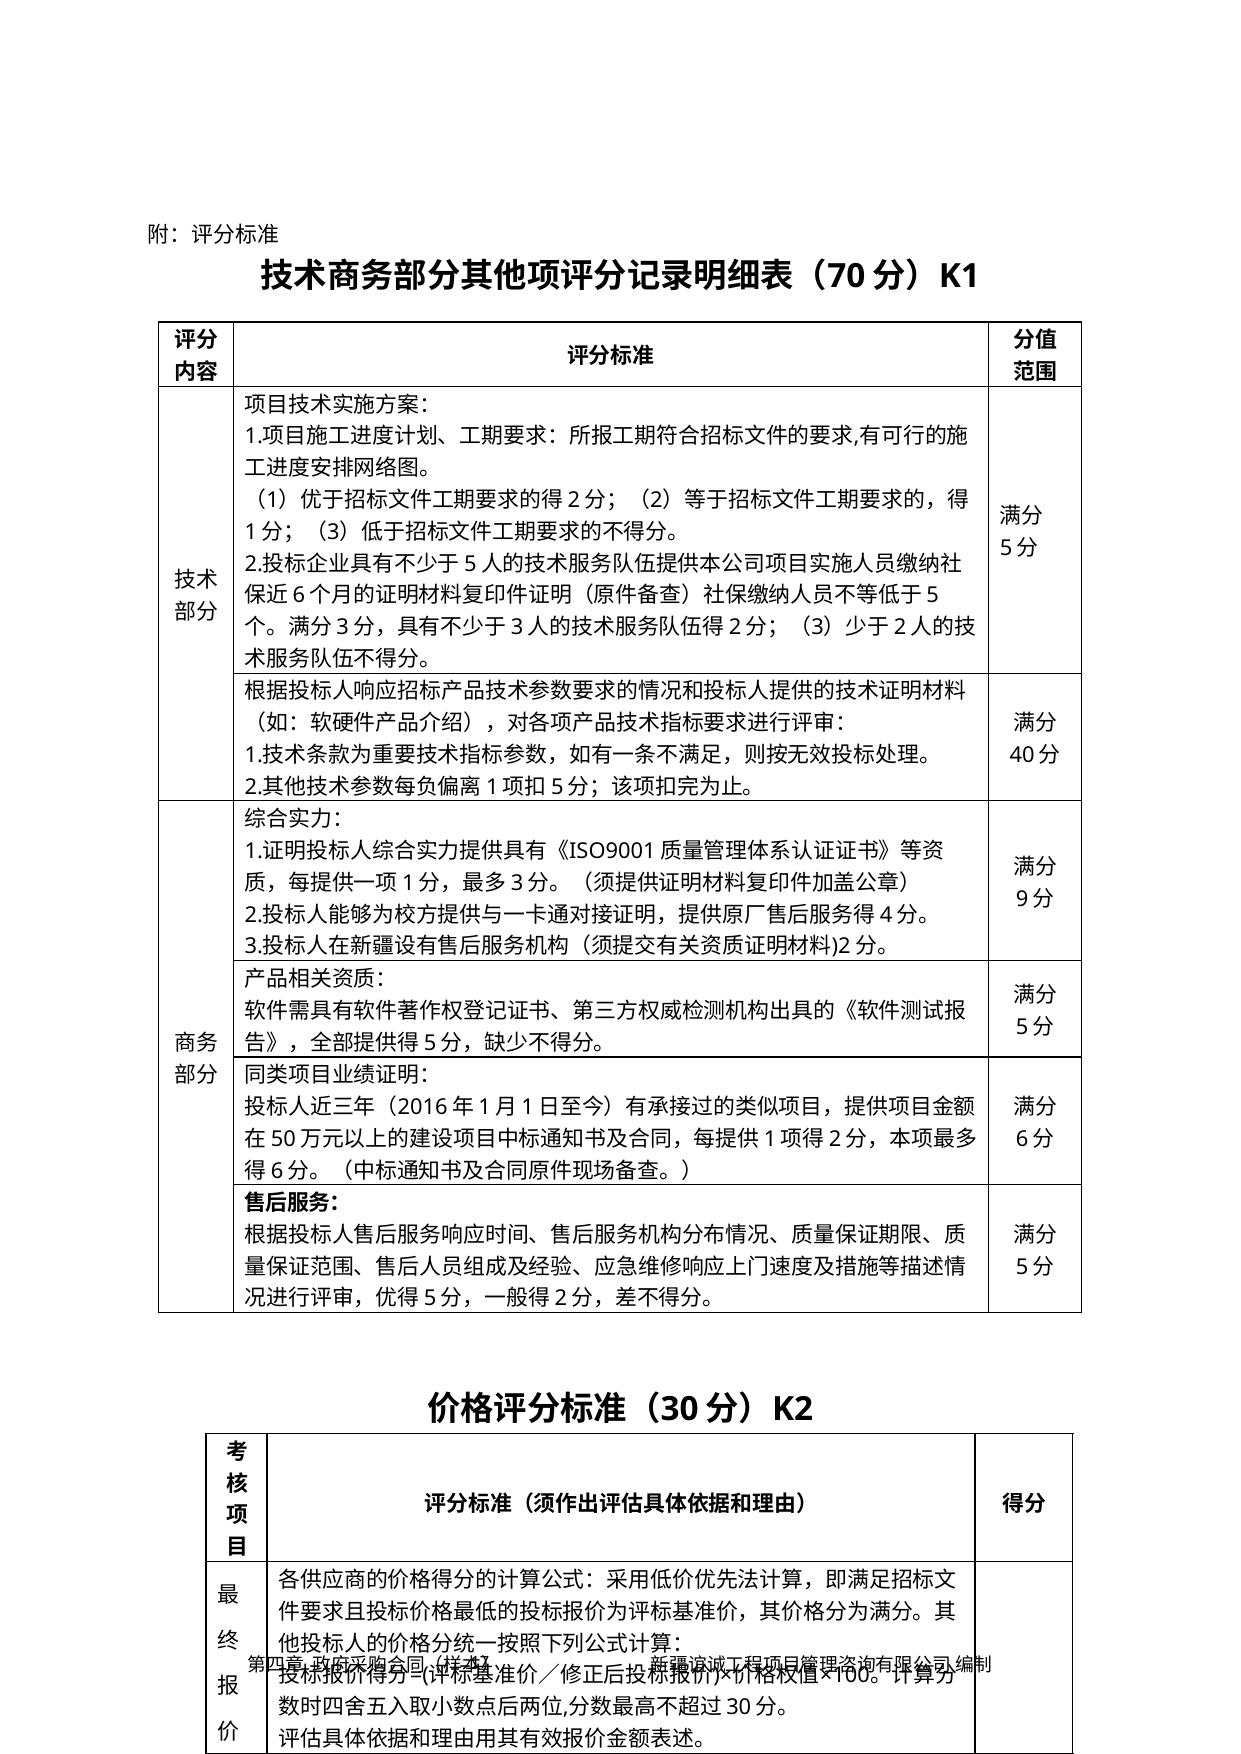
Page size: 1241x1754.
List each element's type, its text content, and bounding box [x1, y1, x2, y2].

table_cell 根据投标人响应招标产品技术参数要求的情况和投标人提供的技术证明材料（如：软硬件产品介绍），对各项产品技术指标要求进行评审： 1.技术条款为重要技术指标参数，如有一条不满足，则按无效投标处理。 2.其他技术参数每负偏离1项扣5分；该项扣完为止。 [234, 674, 988, 800]
table_cell 售后服务： 根据投标人售后服务响应时间、售后服务机构分布情况、质量保证期限、质量保证范围、售后人员组成及经验、应急维修响应上门速度及措施等描述情况进行评审，优得5分，一般得2分，差不得分。 [234, 1185, 988, 1312]
table_cell 项目技术实施方案： 1.项目施工进度计划、工期要求：所报工期符合招标文件的要求,有可行的施工进度安排网络图。 （1）优于招标文件工期要求的得2分；（2）等于招标文件工期要求的，得1分；（3）低于招标文件工期要求的不得分。 2.投标企业具有不少于5人的技术服务队伍提供本公司项目实施人员缴纳社保近6个月的证明材料复印件证明（原件备查）社保缴纳人员不等低于5个。满分3分，具有不少于3人的技术服务队伍得2分；（3）少于2人的技术服务队伍不得分。 [234, 387, 988, 672]
table_cell 满分 40分 [989, 674, 1081, 800]
table_cell 满分 5分 [989, 1185, 1081, 1312]
table_cell 最终报价 [207, 1562, 266, 1752]
table_header 考核项目 [207, 1434, 266, 1561]
table_cell 商务部分 [159, 801, 233, 1312]
table_cell 满分 6分 [989, 1058, 1081, 1184]
text 价格评分标准（30分）K2 [148, 1381, 1092, 1430]
table_cell [976, 1562, 1072, 1752]
table_header 评分标准 [234, 323, 988, 386]
table_header 评分内容 [159, 323, 233, 386]
table_cell 产品相关资质： 软件需具有软件著作权登记证书、第三方权威检测机构出具的《软件测试报告》，全部提供得5分，缺少不得分。 [234, 961, 988, 1056]
text 附：评分标准 [148, 217, 1092, 249]
table_cell 综合实力： 1.证明投标人综合实力提供具有《ISO9001质量管理体系认证证书》等资质，每提供一项1分，最多3分。（须提供证明材料复印件加盖公章） 2.投标人能够为校方提供与一卡通对接证明，提供原厂售后服务得4分。 3.投标人在新疆设有售后服务机构（须提交有关资质证明材料)2分。 [234, 801, 988, 960]
text 技术商务部分其他项评分记录明细表（70分）K1 [148, 249, 1092, 297]
table_cell 技术部分 [159, 387, 233, 800]
table_cell 满分 5分 [989, 961, 1081, 1056]
table_header 评分标准（须作出评估具体依据和理由） [268, 1434, 974, 1561]
table_cell 满分 5分 [989, 387, 1081, 672]
table_cell 满分 9分 [989, 801, 1081, 960]
table_header 得分 [976, 1434, 1072, 1561]
table_header 分值 范围 [989, 323, 1081, 386]
table_cell 各供应商的价格得分的计算公式：采用低价优先法计算，即满足招标文件要求且投标价格最低的投标报价为评标基准价，其价格分为满分。其他投标人的价格分统一按照下列公式计算： 投标报价得分=(评标基准价／修正后投标报价)×价格权值×100。计算分数时四舍五入取小数点后两位,分数最高不超过30分。 评估具体依据和理由用其有效报价金额表述。 [268, 1562, 974, 1752]
table_cell 同类项目业绩证明： 投标人近三年（2016年1月1日至今）有承接过的类似项目，提供项目金额在50万元以上的建设项目中标通知书及合同，每提供1项得2分，本项最多得6分。（中标通知书及合同原件现场备查。） [234, 1058, 988, 1184]
